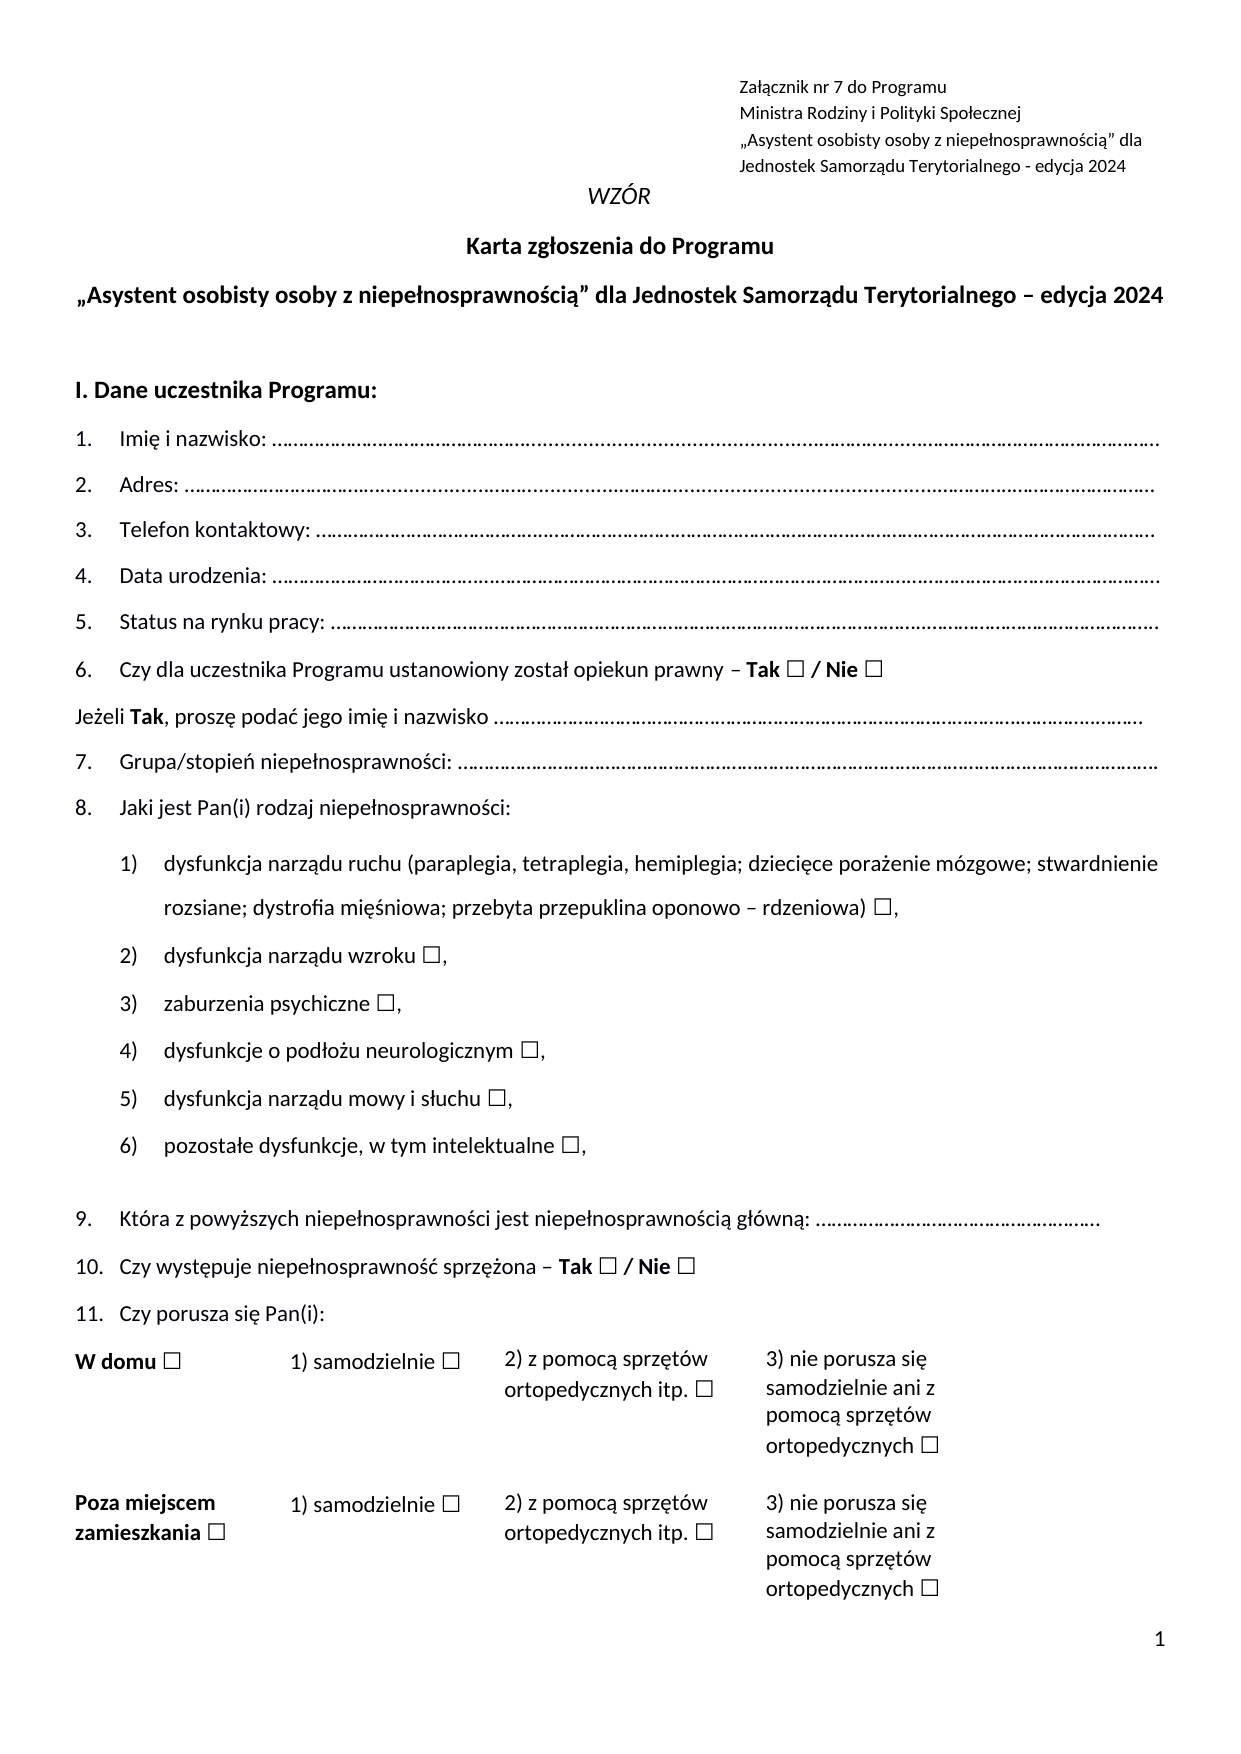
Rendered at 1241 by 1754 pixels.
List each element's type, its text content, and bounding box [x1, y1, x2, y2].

text WZÓR [75, 180, 1165, 211]
text Karta zgłoszenia do Programu [75, 230, 1165, 261]
text 4) dysfunkcje o podłożu neurologicznym , [119, 1034, 1165, 1065]
text 8. Jaki jest Pan(i) rodzaj niepełnosprawności: [75, 793, 1165, 821]
table_cell 2) z pomocą sprzętów ortopedycznych itp. [493, 1488, 754, 1603]
text Jeżeli Tak, proszę podać jego imię i nazwisko ……………………………………………………………………………………….…………..……… [75, 702, 1165, 730]
text 4. Data urodzenia: …………………………………...……………………………………………………………………...……………………………………… [75, 561, 1165, 589]
text 5. Status na rynku pracy: …………………………………………………………………………………………………..…………………………………….. [75, 607, 1165, 635]
text Załącznik nr 7 do Programu [739, 75, 1165, 98]
text 7. Grupa/stopień niepełnosprawności: ……………………………………………………………………………………………………………………. [75, 747, 1165, 776]
text 10. Czy występuje niepełnosprawność sprzężona – Tak / Nie [75, 1250, 1165, 1281]
table_cell Poza miejscem zamieszkania [64, 1488, 278, 1603]
table_header 2) z pomocą sprzętów ortopedycznych itp. [493, 1345, 754, 1488]
text I. Dane uczestnika Programu: [75, 374, 1165, 405]
text 2) dysfunkcja narządu wzroku , [119, 939, 1165, 970]
text 1) dysfunkcja narządu ruchu (paraplegia, tetraplegia, hemiplegia; dziecięce porażenie mózgowe; stwardnienie rozsiane; dystrofia mięśniowa; przebyta przepuklina oponowo – rdzeniowa) , [119, 849, 1165, 922]
table_cell 1) samodzielnie [278, 1488, 493, 1603]
text Ministra Rodziny i Polityki Społecznej [739, 101, 1165, 124]
table_header W domu [64, 1345, 278, 1488]
text 11. Czy porusza się Pan(i): [75, 1299, 1165, 1327]
text 1. Imię i nazwisko: …………………………………………...................................................………….......……………………………………… [75, 424, 1165, 452]
table_header 3) nie porusza się samodzielnie ani z pomocą sprzętów ortopedycznych [754, 1345, 1020, 1488]
text 2. Adres: …………………………….…...................…….................………...............................................…………..……………………… [75, 470, 1165, 498]
text 3. Telefon kontaktowy: ……………………………………..………………………………………………….………………………………………………… [75, 516, 1165, 544]
text 6. Czy dla uczestnika Programu ustanowiony został opiekun prawny – Tak / Nie [75, 653, 1165, 684]
table_header 1) samodzielnie [278, 1345, 493, 1488]
text 9. Która z powyższych niepełnosprawności jest niepełnosprawnością główną: ……………………………………………… [75, 1204, 1165, 1232]
text 6) pozostałe dysfunkcje, w tym intelektualne , [119, 1129, 1165, 1161]
text „Asystent osobisty osoby z niepełnosprawnością” dla Jednostek Samorządu Terytorialnego - edycja 2024 [739, 128, 1165, 177]
text 3) zaburzenia psychiczne , [119, 986, 1165, 1018]
table_cell 3) nie porusza się samodzielnie ani z pomocą sprzętów ortopedycznych [754, 1488, 1020, 1603]
text „Asystent osobisty osoby z niepełnosprawnością” dla Jednostek Samorządu Terytorialnego – edycja 2024 [75, 279, 1165, 310]
text 5) dysfunkcja narządu mowy i słuchu , [119, 1082, 1165, 1113]
